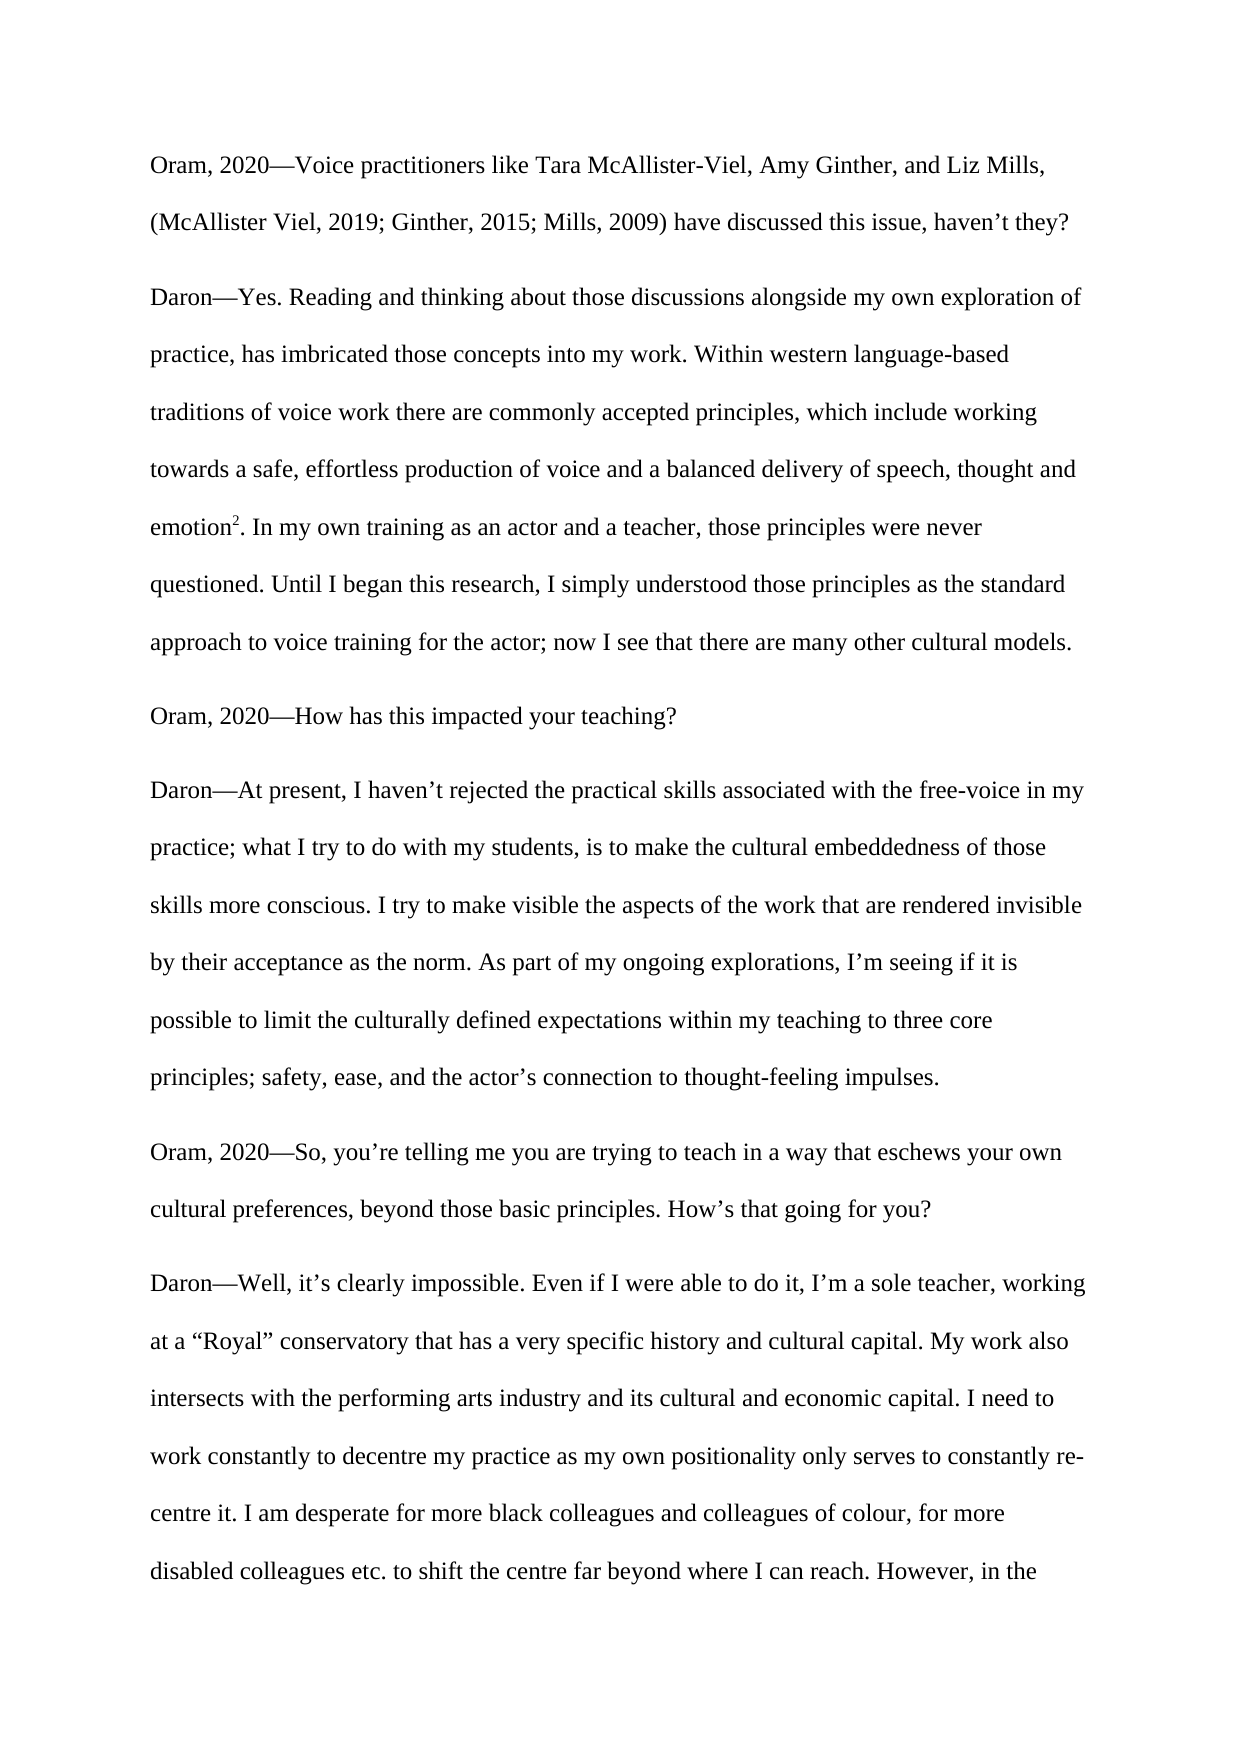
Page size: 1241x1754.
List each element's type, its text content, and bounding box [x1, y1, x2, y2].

text Oram, 2020—Voice practitioners like Tara McAllister-Viel, Amy Ginther, and Liz Mills, have discussed this issue, haven’t they? [150, 150, 1090, 236]
text Oram, 2020—So, you’re telling me you are trying to teach in a way that eschews your own cultural preferences, beyond those basic principles. How’s that going for you? [150, 1137, 1090, 1223]
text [150, 1268, 1090, 1584]
text Daron—Yes. Reading and thinking about those discussions alongside my own exploration of practice, has imbricated those concepts into my work. Within western language-based traditions of voice work there are commonly accepted principles, which include working towards a safe, effortless production of voice and a balanced delivery of speech, thought and emotion. In my own training as an actor and a teacher, those principles were never questioned. Until I began this research, I simply understood those principles as the standard approach to voice training for the actor; now I see that there are many other cultural models. [150, 282, 1090, 655]
text Daron—At present, I haven’t rejected the practical skills associated with the free-voice in my practice; what I try to do with my students, is to make the cultural embeddedness of those skills more conscious. I try to make visible the aspects of the work that are rendered invisible by their acceptance as the norm. As part of my ongoing explorations, I’m seeing if it is possible to limit the culturally defined expectations within my teaching to three core principles; safety, ease, and the actor’s connection to thought-feeling impulses. [150, 775, 1090, 1091]
text Oram, 2020—How has this impacted your teaching? [150, 701, 1090, 729]
